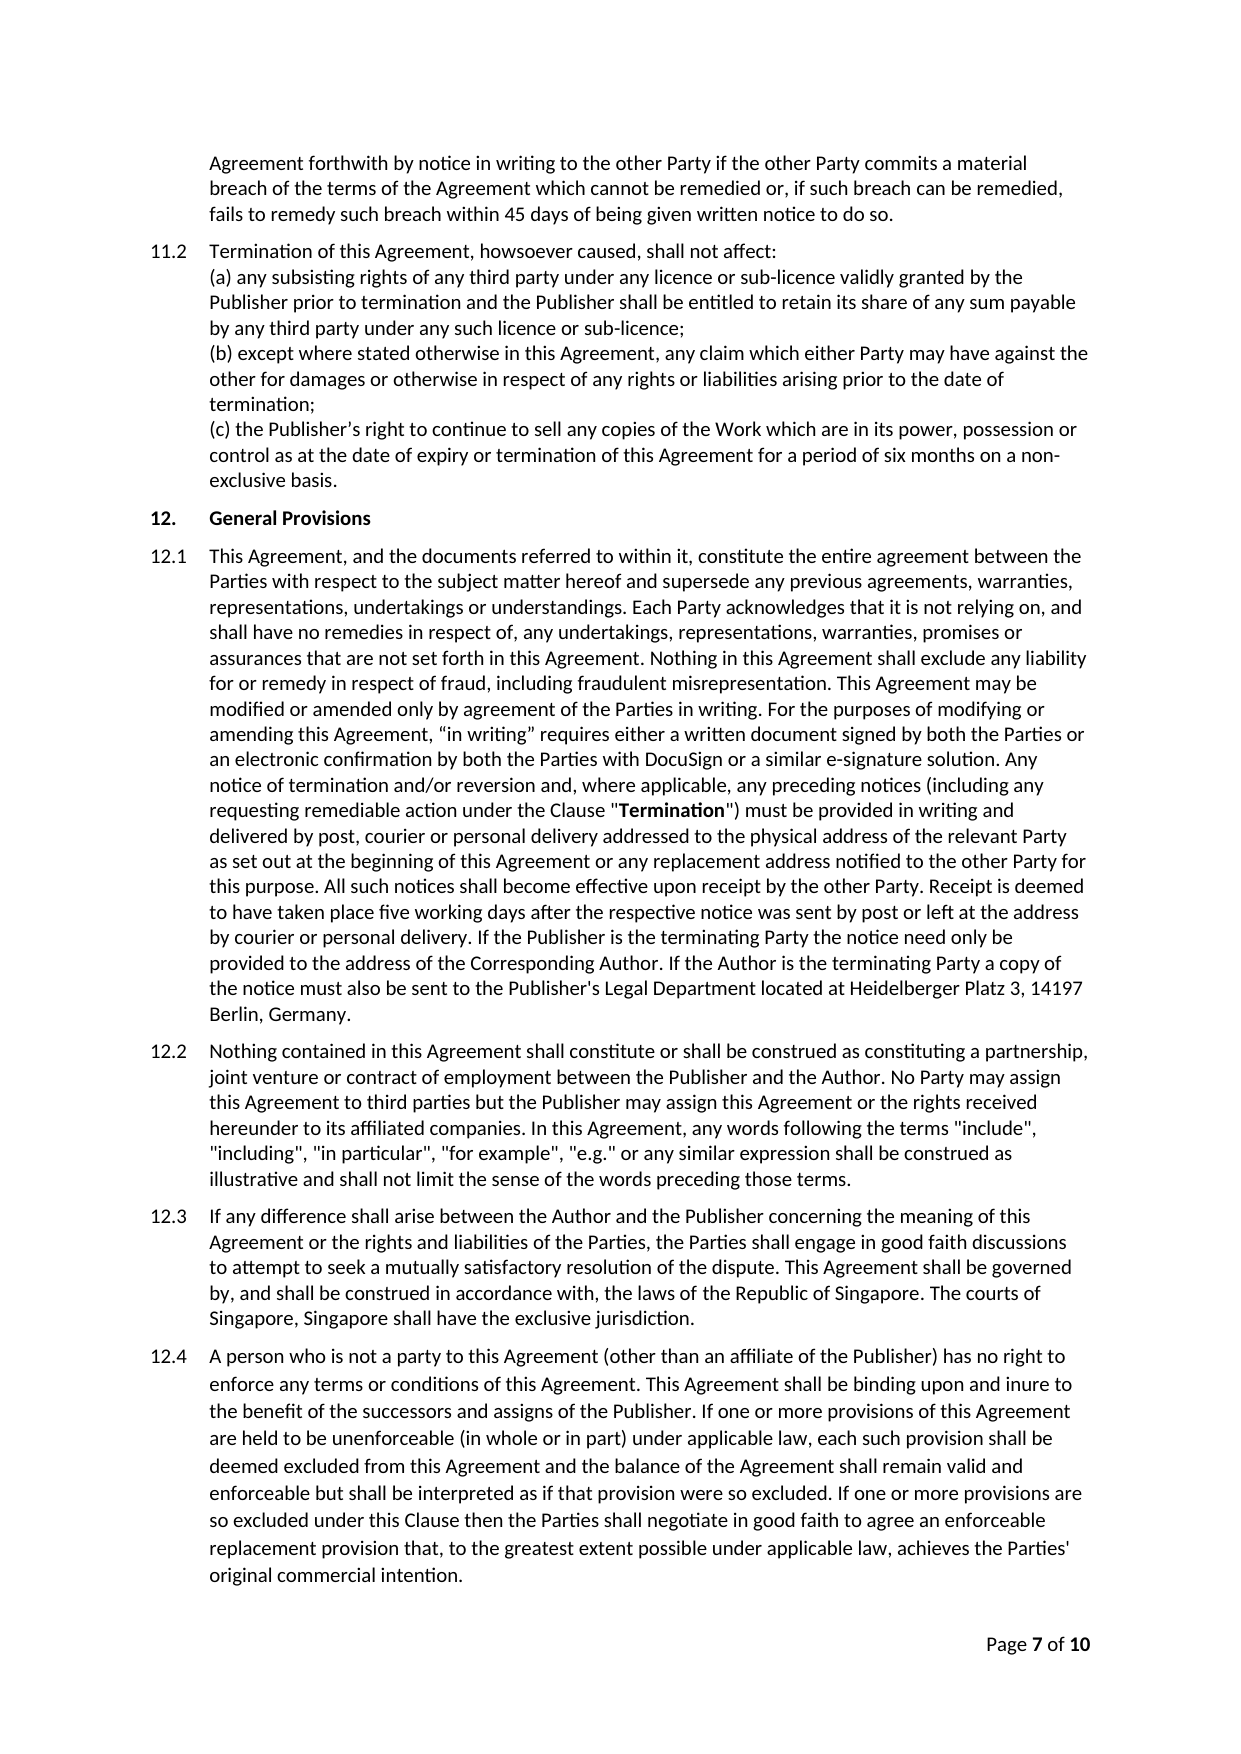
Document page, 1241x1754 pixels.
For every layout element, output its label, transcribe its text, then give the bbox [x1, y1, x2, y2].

list Nothing contained in this Agreement shall constitute or shall be construed as constituting a partnership, joint venture or contract of employment between the Publisher and the Author. No Party may assign this Agreement to third parties but the Publisher may assign this Agreement or the rights received hereunder to its affiliated companies. In this Agreement, any words following the terms "include", "including", "in particular", "for example", "e.g." or any similar expression shall be construed as illustrative and shall not limit the sense of the words preceding those terms. [150, 1039, 1090, 1191]
list This Agreement, and the documents referred to within it, constitute the entire agreement between the Parties with respect to the subject matter hereof and supersede any previous agreements, warranties, representations, undertakings or understandings. Each Party acknowledges that it is not relying on, and shall have no remedies in respect of, any undertakings, representations, warranties, promises or assurances that are not set forth in this Agreement. Nothing in this Agreement shall exclude any liability for or remedy in respect of fraud, including fraudulent misrepresentation. This Agreement may be modified or amended only by agreement of the Parties in writing. For the purposes of modifying or amending this Agreement, “in writing” requires either a written document signed by both the Parties or an electronic confirmation by both the Parties with DocuSign or a similar e-signature solution. Any notice of termination and/or reversion and, where applicable, any preceding notices (including any requesting remediable action under the Clause "Termination") must be provided in writing and delivered by post, courier or personal delivery addressed to the physical address of the relevant Party as set out at the beginning of this Agreement or any replacement address notified to the other Party for this purpose. All such notices shall become effective upon receipt by the other Party. Receipt is deemed to have taken place five working days after the respective notice was sent by post or left at the address by courier or personal delivery. If the Publisher is the terminating Party the notice need only be provided to the address of the Corresponding Author. If the Author is the terminating Party a copy of the notice must also be sent to the Publisher's Legal Department located at Heidelberger Platz 3, 14197 Berlin, Germany. [150, 543, 1090, 1026]
list If any difference shall arise between the Author and the Publisher concerning the meaning of this Agreement or the rights and liabilities of the Parties, the Parties shall engage in good faith discussions to attempt to seek a mutually satisfactory resolution of the dispute. This Agreement shall be governed by, and shall be construed in accordance with, the laws of . The courts of shall have the exclusive jurisdiction. [150, 1204, 1090, 1331]
list Termination of this Agreement, howsoever caused, shall not affect: (a) any subsisting rights of any third party under any licence or sub-licence validly granted by the Publisher prior to termination and the Publisher shall be entitled to retain its share of any sum payable by any third party under any such licence or sub-licence; (b) except where stated otherwise in this Agreement, any claim which either Party may have against the other for damages or otherwise in respect of any rights or liabilities arising prior to the date of termination; (c) the Publisher’s right to continue to sell any copies of the Work which are in its power, possession or control as at the date of expiry or termination of this Agreement for a period of six months on a non-exclusive basis. [150, 239, 1090, 493]
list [150, 150, 1090, 226]
list A person who is not a party to this Agreement (other than an affiliate of the Publisher) has no right to enforce any terms or conditions of this Agreement. This Agreement shall be binding upon and inure to the benefit of the successors and assigns of the Publisher. If one or more provisions of this Agreement are held to be unenforceable (in whole or in part) under applicable law, each such provision shall be deemed excluded from this Agreement and the balance of the Agreement shall remain valid and enforceable but shall be interpreted as if that provision were so excluded. If one or more provisions are so excluded under this Clause then the Parties shall negotiate in good faith to agree an enforceable replacement provision that, to the greatest extent possible under applicable law, achieves the Parties' original commercial intention. [150, 1343, 1090, 1588]
list General Provisions [150, 505, 1090, 531]
